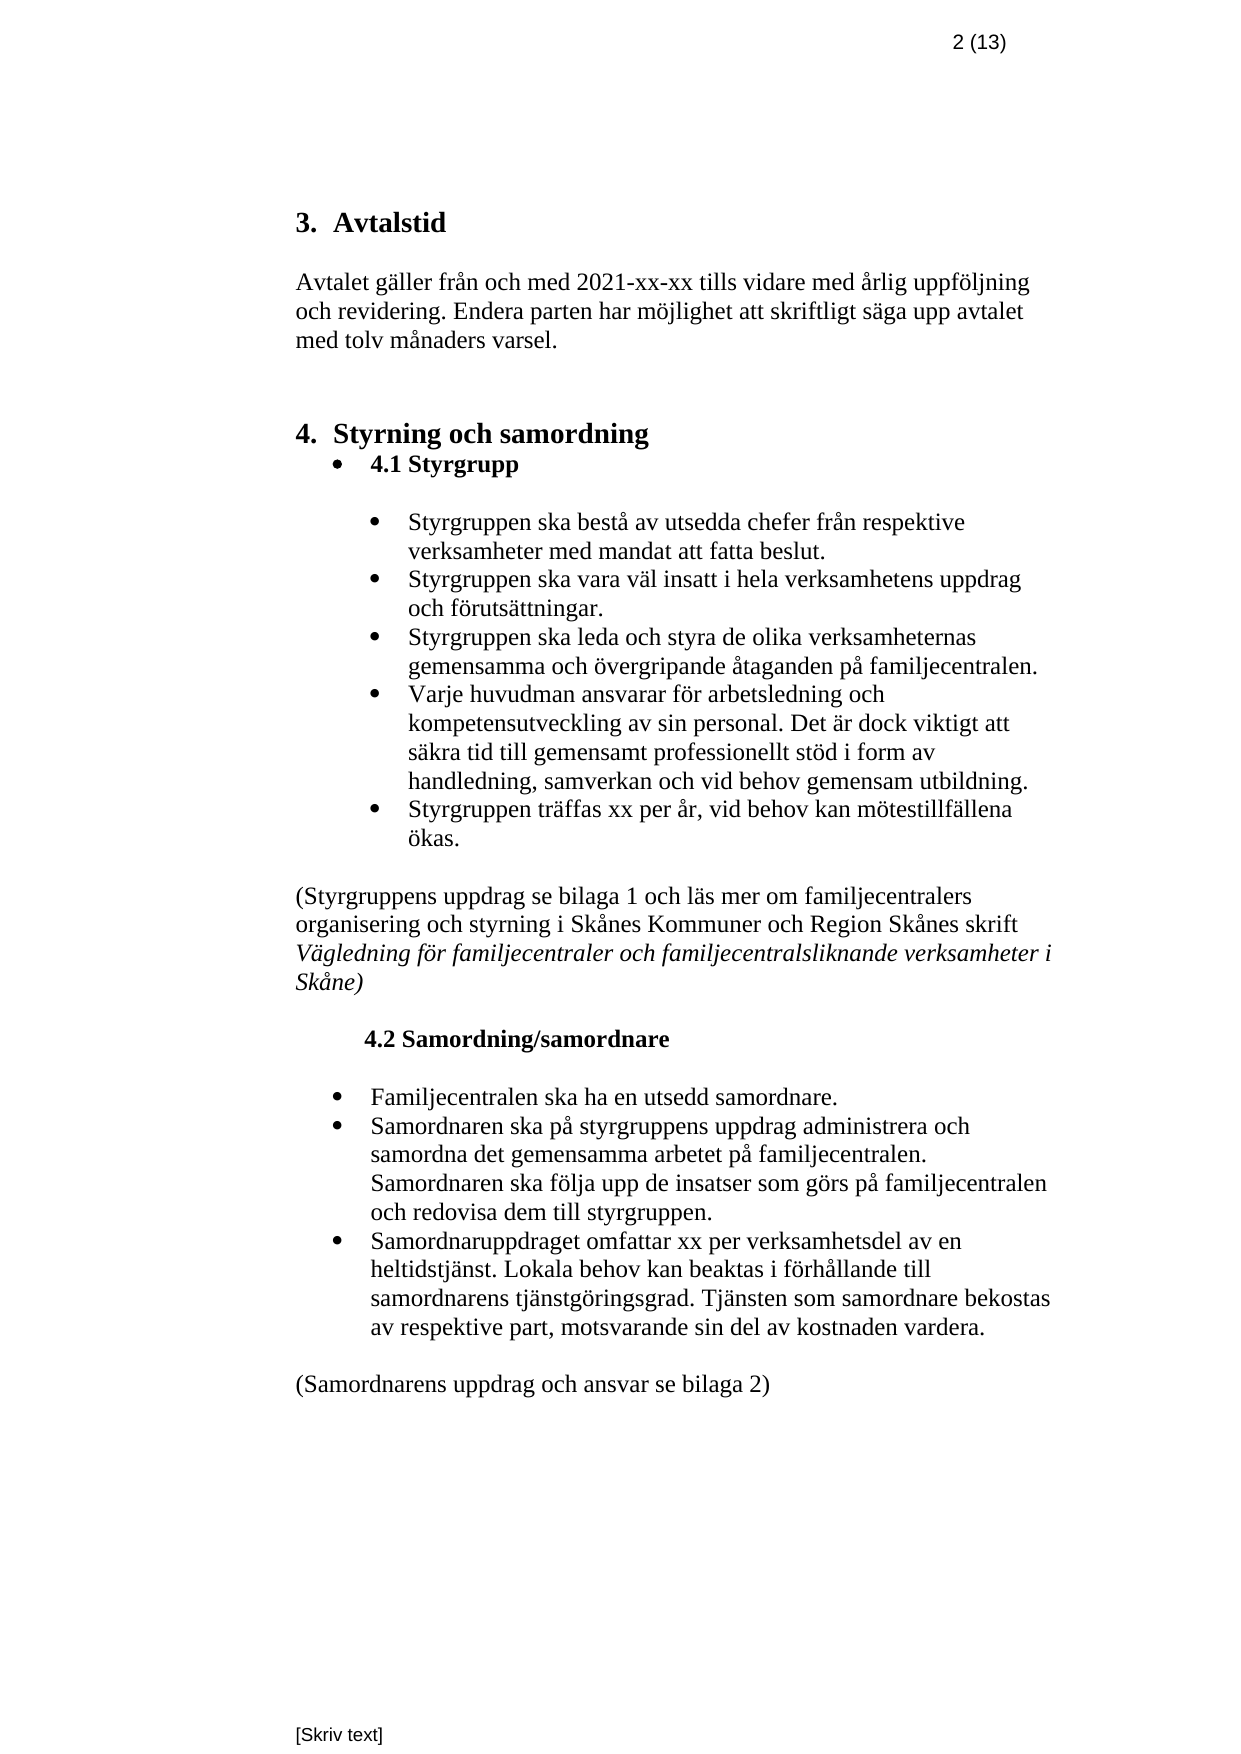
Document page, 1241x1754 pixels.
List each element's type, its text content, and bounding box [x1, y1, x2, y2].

list Samordnaren ska på styrgruppens uppdrag administrera och samordna det gemensamma arbetet på familjecentralen. Samordnaren ska följa upp de insatser som görs på familjecentralen och redovisa dem till styrgruppen. [333, 1111, 1063, 1226]
list Varje huvudman ansvarar för arbetsledning och kompetensutveckling av sin personal. Det är dock viktigt att säkra tid till gemensamt professionellt stöd i form av handledning, samverkan och vid behov gemensam utbildning. [370, 679, 1063, 794]
subtitle Avtalstid [295, 205, 1063, 239]
list Styrning och samordning [295, 416, 1063, 449]
list Styrgruppen träffas xx per år, vid behov kan mötestillfällena ökas. [370, 794, 1063, 852]
text Avtalet gäller från och med 2021-xx-xx tills vidare med årlig uppföljning och revidering. Endera parten har möjlighet att skriftligt säga upp avtalet med tolv månaders varsel. [295, 267, 1063, 354]
list Styrgruppen ska bestå av utsedda chefer från respektive verksamheter med mandat att fatta beslut. [370, 507, 1063, 564]
list Styrgruppen ska vara väl insatt i hela verksamhetens uppdrag och förutsättningar. [370, 564, 1063, 622]
list (Samordnarens uppdrag och ansvar se bilaga 2) [295, 1369, 1063, 1398]
list Samordnaruppdraget omfattar xx per verksamhetsdel av en heltidstjänst. Lokala behov kan beaktas i förhållande till samordnarens tjänstgöringsgrad. Tjänsten som samordnare bekostas av respektive part, motsvarande sin del av kostnaden vardera. [333, 1226, 1063, 1341]
text 4.2 Samordning/samordnare [295, 1024, 1063, 1053]
text (Styrgruppens uppdrag se bilaga 1 och läs mer om familjecentralers organisering och styrning i Skånes Kommuner och Region Skånes skrift Vägledning för familjecentraler och familjecentralsliknande verksamheter i Skåne) [295, 881, 1063, 996]
list Styrgruppen ska leda och styra de olika verksamheternas gemensamma och övergripande åtaganden på familjecentralen. [370, 622, 1063, 679]
list 4.1 Styrgrupp [333, 449, 1063, 478]
list Familjecentralen ska ha en utsedd samordnare. [333, 1082, 1063, 1111]
